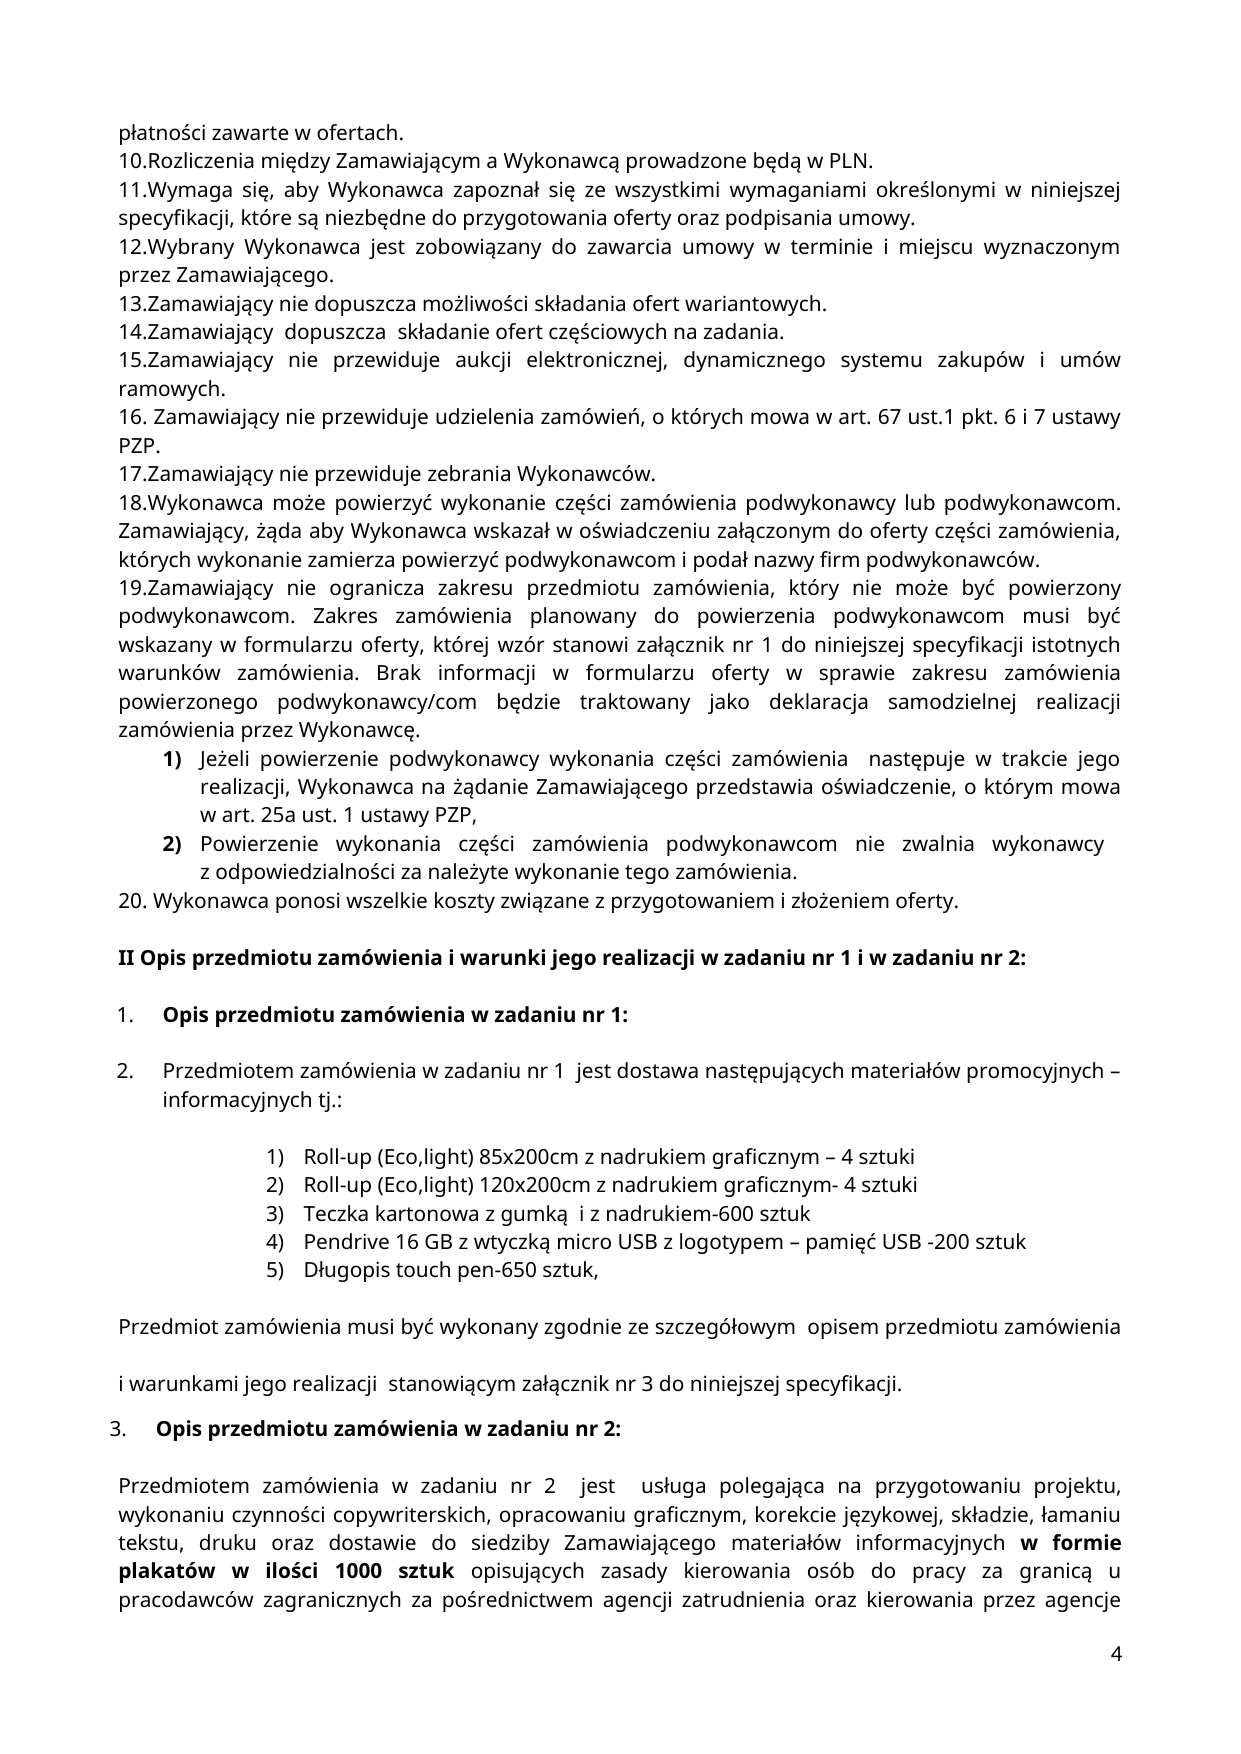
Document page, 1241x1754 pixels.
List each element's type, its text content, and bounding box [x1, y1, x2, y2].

list Opis przedmiotu zamówienia w zadaniu nr 1: [125, 1000, 1122, 1028]
text 16. Zamawiający nie przewiduje udzielenia zamówień, o których mowa w art. 67 ust.1 pkt. 6 i 7 ustawy PZP. [118, 402, 1122, 459]
text 20. Wykonawca ponosi wszelkie koszty związane z przygotowaniem i złożeniem oferty. [118, 886, 1122, 914]
list Jeżeli powierzenie podwykonawcy wykonania części zamówienia następuje w trakcie jego realizacji, Wykonawca na żądanie Zamawiającego przedstawia oświadczenie, o którym mowa w art. 25a ust. 1 ustawy PZP, [162, 744, 1122, 829]
list Powierzenie wykonania części zamówienia podwykonawcom nie zwalnia wykonawcy z odpowiedzialności za należyte wykonanie tego zamówienia. [162, 829, 1122, 886]
text 15.Zamawiający nie przewiduje aukcji elektronicznej, dynamicznego systemu zakupów i umów ramowych. [118, 346, 1122, 402]
text Przedmiot zamówienia musi być wykonany zgodnie ze szczegółowym opisem przedmiotu zamówienia i warunkami jego realizacji stanowiącym załącznik nr 3 do niniejszej specyfikacji. [118, 1312, 1122, 1398]
text 19.Zamawiający nie ogranicza zakresu przedmiotu zamówienia, który nie może być powierzony podwykonawcom. Zakres zamówienia planowany do powierzenia podwykonawcom musi być wskazany w formularzu oferty, której wzór stanowi załącznik nr 1 do niniejszej specyfikacji istotnych warunków zamówienia. Brak informacji w formularzu oferty w sprawie zakresu zamówienia powierzonego podwykonawcy/com będzie traktowany jako deklaracja samodzielnej realizacji zamówienia przez Wykonawcę. [118, 573, 1122, 744]
text 14.Zamawiający dopuszcza składanie ofert częściowych na zadania. [118, 317, 1122, 346]
text 12.Wybrany Wykonawca jest zobowiązany do zawarcia umowy w terminie i miejscu wyznaczonym przez Zamawiającego. [118, 232, 1122, 289]
list Długopis touch pen-650 sztuk, [266, 1256, 1122, 1284]
text 11.Wymaga się, aby Wykonawca zapoznał się ze wszystkimi wymaganiami określonymi w niniejszej specyfikacji, które są niezbędne do przygotowania oferty oraz podpisania umowy. [118, 175, 1122, 232]
list Pendrive 16 GB z wtyczką micro USB z logotypem – pamięć USB -200 sztuk [266, 1227, 1122, 1256]
list Opis przedmiotu zamówienia w zadaniu nr 2: [118, 1414, 1122, 1443]
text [118, 1471, 1122, 1613]
text 10.Rozliczenia między Zamawiającym a Wykonawcą prowadzone będą w PLN. [118, 147, 1122, 175]
text II Opis przedmiotu zamówienia i warunki jego realizacji w zadaniu nr 1 i w zadaniu nr 2: [118, 943, 1122, 971]
list Roll-up (Eco,light) 85x200cm z nadrukiem graficznym – 4 sztuki [266, 1142, 1122, 1170]
list Roll-up (Eco,light) 120x200cm z nadrukiem graficznym- 4 sztuki [266, 1170, 1122, 1199]
list Przedmiotem zamówienia w zadaniu nr 1 jest dostawa następujących materiałów promocyjnych – informacyjnych tj.: [125, 1057, 1122, 1113]
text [118, 118, 1122, 147]
text 18.Wykonawca może powierzyć wykonanie części zamówienia podwykonawcy lub podwykonawcom. Zamawiający, żąda aby Wykonawca wskazał w oświadczeniu załączonym do oferty części zamówienia, których wykonanie zamierza powierzyć podwykonawcom i podał nazwy firm podwykonawców. [118, 488, 1122, 573]
list Teczka kartonowa z gumką i z nadrukiem-600 sztuk [266, 1199, 1122, 1227]
text 17.Zamawiający nie przewiduje zebrania Wykonawców. [118, 459, 1122, 488]
text 13.Zamawiający nie dopuszcza możliwości składania ofert wariantowych. [118, 289, 1122, 317]
